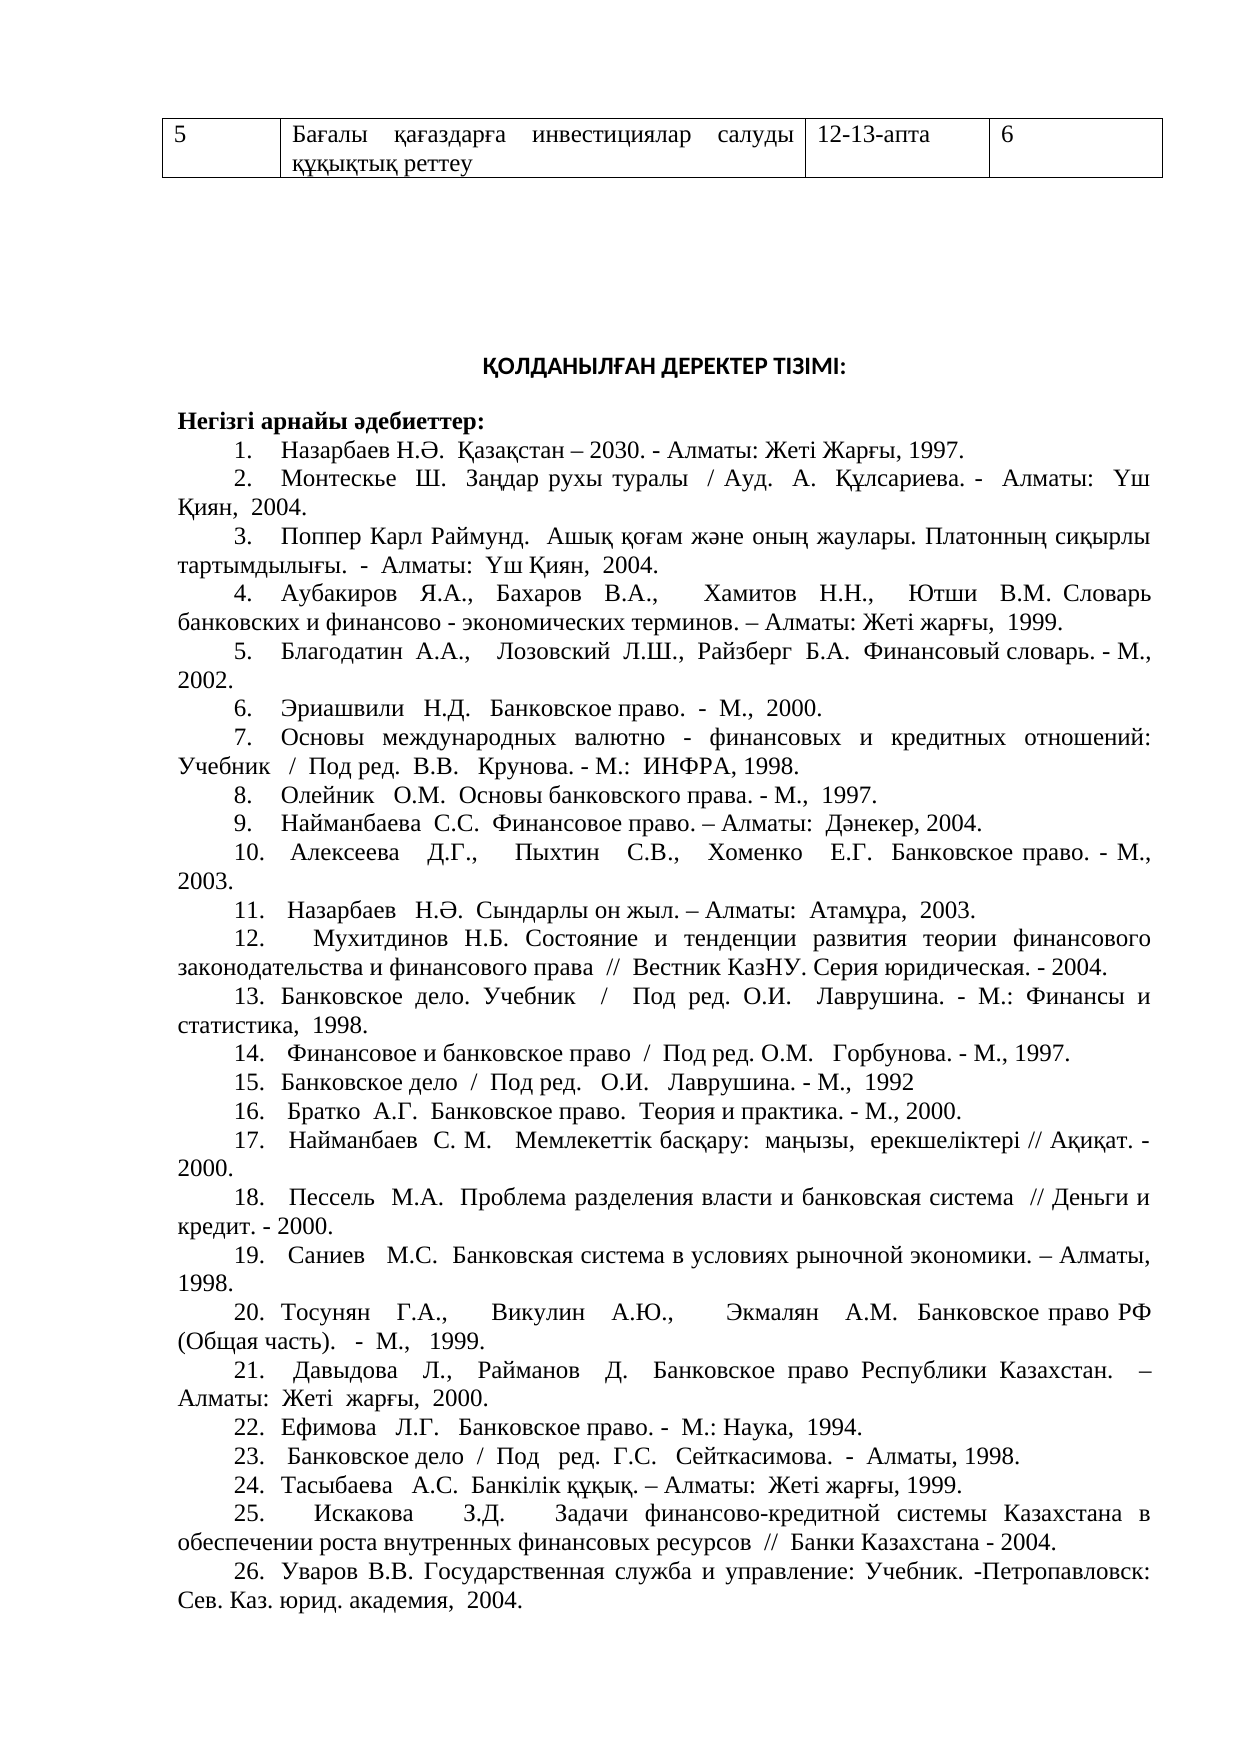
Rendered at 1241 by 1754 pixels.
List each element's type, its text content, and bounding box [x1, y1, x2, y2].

list Искакова З.Д. Задачи финансово-кредитной системы Казахстана в обеспечении роста внутренных финансовых ресурсов // Банки Казахстана - 2004. [177, 1498, 1152, 1556]
list Братко А.Г. Банковское право. Теория и практика. - М., 2000. [177, 1096, 1152, 1125]
table_cell Бағалы қағаздарға инвестициялар салуды құқықтық реттеу [281, 119, 805, 177]
list Тасыбаева А.С. Банкілік құқық. – Алматы: Жеті жарғы, 1999. [177, 1470, 1152, 1498]
list Аубакиров Я.А., Бахаров В.А., Хамитов Н.Н., Ютши В.М. Словарь банковских и финансово - экономических терминов. – Алматы: Жеті жарғы, 1999. [177, 578, 1152, 636]
list Основы международных валютно - финансовых и кредитных отношений: Учебник / Под ред. В.В. Крунова. - М.: ИНФРА, 1998. [177, 722, 1152, 780]
list Банковское дело / Под ред. О.И. Лаврушина. - М., 1992 [177, 1067, 1152, 1096]
list Уваров В.В. Государственная служба и управление: Учебник. -Петропавловск: Сев. Каз. юрид. академия, 2004. [177, 1556, 1152, 1613]
text ҚОЛДАНЫЛҒАН ДЕРЕКТЕР ТІЗІМІ: [177, 350, 1152, 381]
text Негізгі арнайы әдебиеттер: [177, 406, 1152, 435]
list Финансовое и банковское право / Под ред. О.М. Горбунова. - М., 1997. [177, 1038, 1152, 1067]
list Эриашвили Н.Д. Банковское право. - М., 2000. [177, 693, 1152, 722]
list Назарбаев Н.Ә. Сындарлы он жыл. – Алматы: Атамұра, 2003. [177, 895, 1152, 923]
list Банковское дело / Под ред. Г.С. Сейткасимова. - Алматы, 1998. [177, 1441, 1152, 1470]
list Олейник О.М. Основы банковского права. - М., 1997. [177, 780, 1152, 808]
list Благодатин А.А., Лозовский Л.Ш., Райзберг Б.А. Финансовый словарь. - М., 2002. [177, 636, 1152, 693]
list Пессель М.А. Проблема разделения власти и банковская система // Деньги и кредит. - 2000. [177, 1182, 1152, 1240]
list Алексеева Д.Г., Пыхтин С.В., Хоменко Е.Г. Банковское право. - М., 2003. [177, 837, 1152, 895]
list Саниев М.С. Банковская система в условиях рыночной экономики. – Алматы, 1998. [177, 1240, 1152, 1297]
list Монтескье Ш. Заңдар рухы туралы / Ауд. А. Құлсариева. - Алматы: Үш Қиян, 2004. [177, 463, 1152, 521]
list Ефимова Л.Г. Банковское право. - М.: Наука, 1994. [177, 1412, 1152, 1441]
table_cell 6 [990, 119, 1162, 177]
list Мухитдинов Н.Б. Состояние и тенденции развития теории финансового законодательства и финансового права // Вестник КазНУ. Серия юридическая. - 2004. [177, 923, 1152, 981]
list Найманбаева С.С. Финансовое право. – Алматы: Дәнекер, 2004. [177, 808, 1152, 837]
list Тосунян Г.А., Викулин А.Ю., Экмалян А.М. Банковское право РФ (Общая часть). - М., 1999. [177, 1297, 1152, 1355]
list Банковское дело. Учебник / Под ред. О.И. Лаврушина. - М.: Финансы и статистика, 1998. [177, 981, 1152, 1038]
list Найманбаев С. М. Мемлекеттік басқару: маңызы, ерекшеліктері // Ақиқат. - 2000. [177, 1125, 1152, 1182]
list Назарбаев Н.Ә. Қазақстан – 2030. - Алматы: Жеті Жарғы, 1997. [177, 435, 1152, 463]
table_cell 12-13-апта [806, 119, 989, 177]
table_cell 5 [163, 119, 280, 177]
list Поппер Карл Раймунд. Ашық қоғам және оның жаулары. Платонның сиқырлы тартымдылығы. - Алматы: Үш Қиян, 2004. [177, 521, 1152, 578]
list Давыдова Л., Райманов Д. Банковское право Республики Казахстан. – Алматы: Жеті жарғы, 2000. [177, 1355, 1152, 1412]
